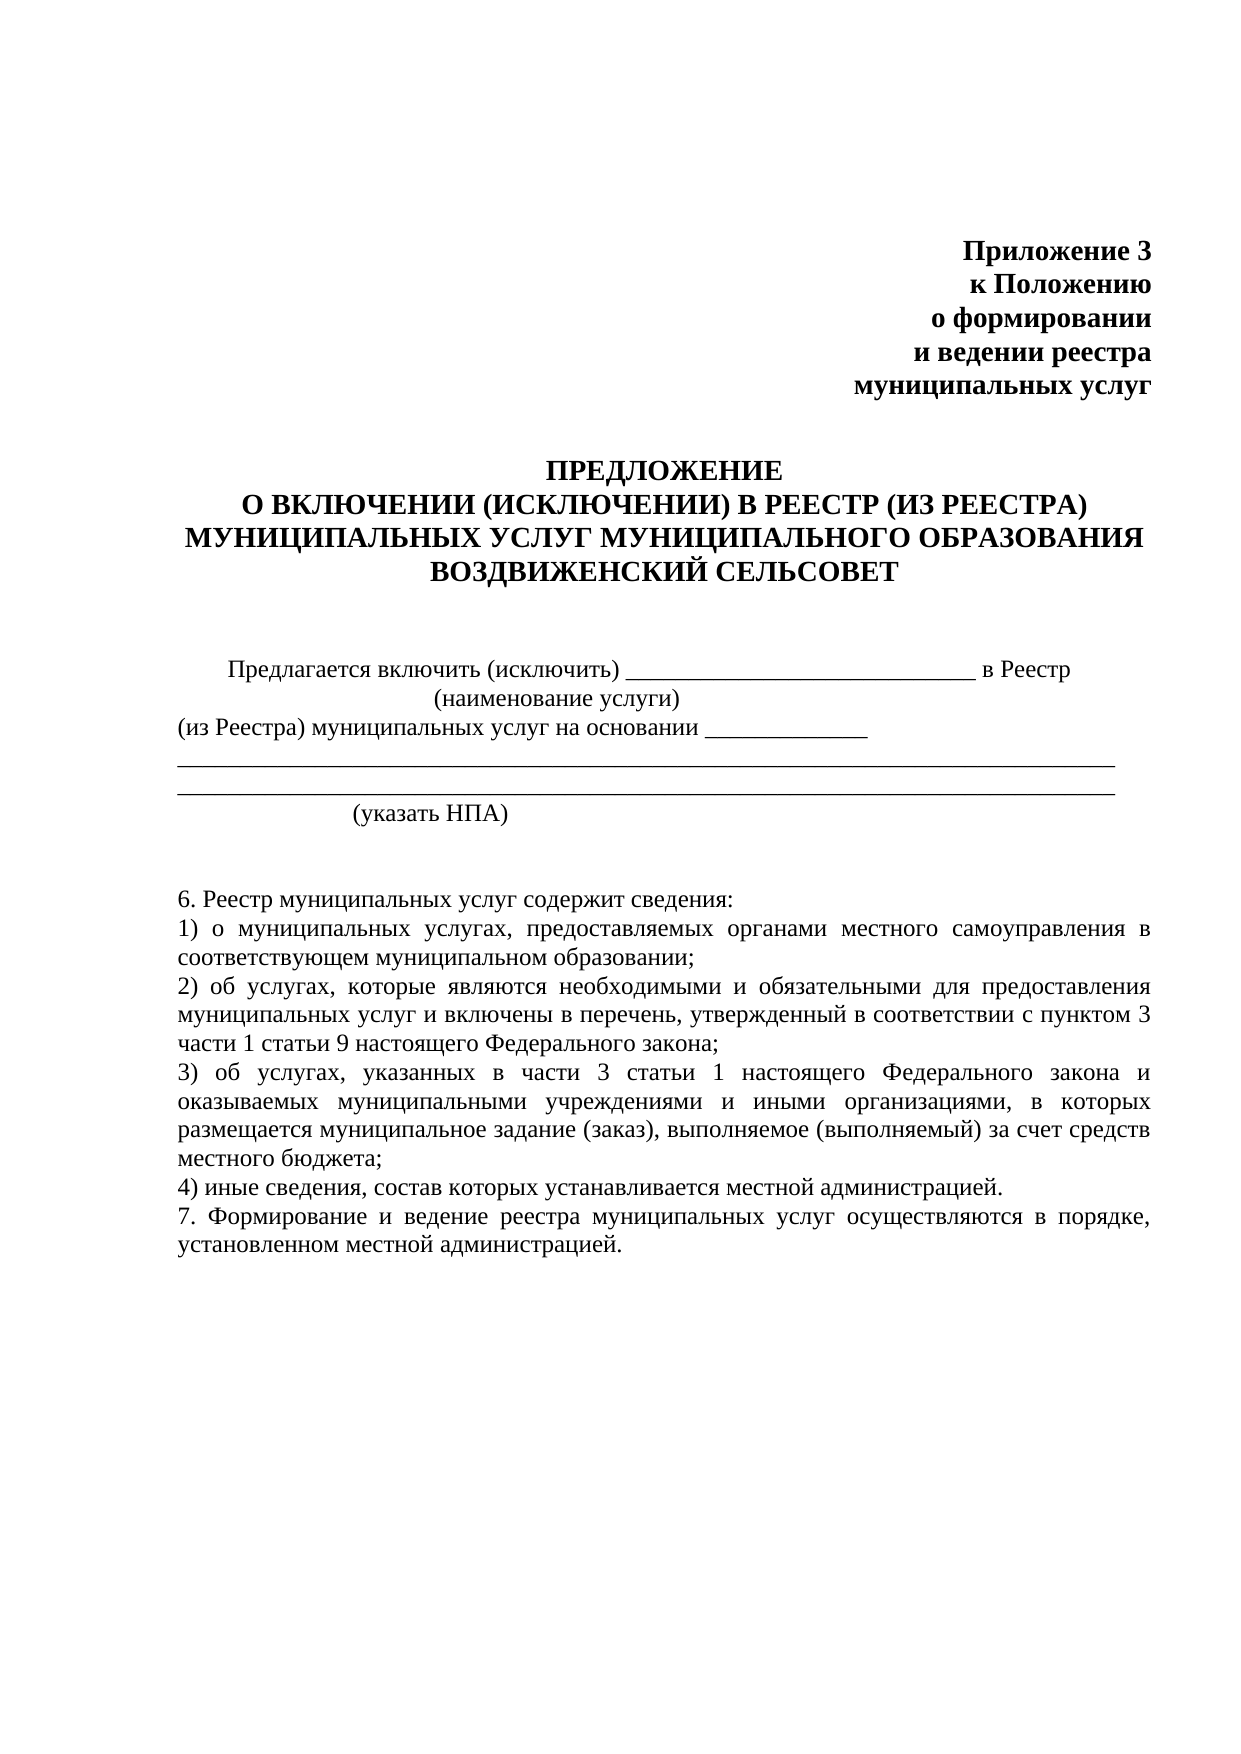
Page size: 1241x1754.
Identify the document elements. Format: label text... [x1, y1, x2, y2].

text МУНИЦИПАЛЬНЫХ УСЛУГ МУНИЦИПАЛЬНОГО ОБРАЗОВАНИЯ ВОЗДВИЖЕНСКИЙ СЕЛЬСОВЕТ [177, 520, 1152, 587]
text и ведении реестра [177, 334, 1152, 367]
text Предлагается включить (исключить) ____________________________ в Реестр [177, 654, 1152, 683]
text (наименование услуги) [177, 683, 1152, 712]
text 7. Формирование и ведение реестра муниципальных услуг осуществляются в порядке, установленном местной администрацией. [177, 1201, 1152, 1258]
text О ВКЛЮЧЕНИИ (ИСКЛЮЧЕНИИ) В РЕЕСТР (ИЗ РЕЕСТРА) [177, 487, 1152, 520]
text к Положению [177, 267, 1152, 300]
text 2) об услугах, которые являются необходимыми и обязательными для предоставления муниципальных услуг и включены в перечень, утвержденный в соответствии с пунктом 3 части 1 статьи 9 настоящего Федерального закона; [177, 971, 1152, 1057]
text ___________________________________________________________________________ [177, 769, 1152, 798]
text муниципальных услуг [177, 367, 1152, 401]
text 4) иные сведения, состав которых устанавливается местной администрацией. [177, 1172, 1152, 1201]
text Приложение 3 [177, 233, 1152, 267]
text 3) об услугах, указанных в части 3 статьи 1 настоящего Федерального закона и оказываемых муниципальными учреждениями и иными организациями, в которых размещается муниципальное задание (заказ), выполняемое (выполняемый) за счет средств местного бюджета; [177, 1057, 1152, 1172]
text ПРЕДЛОЖЕНИЕ [177, 453, 1152, 487]
text о формировании [177, 300, 1152, 334]
text (указать НПА) [177, 798, 1152, 827]
text ___________________________________________________________________________ [177, 741, 1152, 769]
text 1) о муниципальных услугах, предоставляемых органами местного самоуправления в соответствующем муниципальном образовании; [177, 913, 1152, 971]
text 6. Реестр муниципальных услуг содержит сведения: [177, 884, 1152, 913]
text (из Реестра) муниципальных услуг на основании _____________ [177, 712, 1152, 741]
